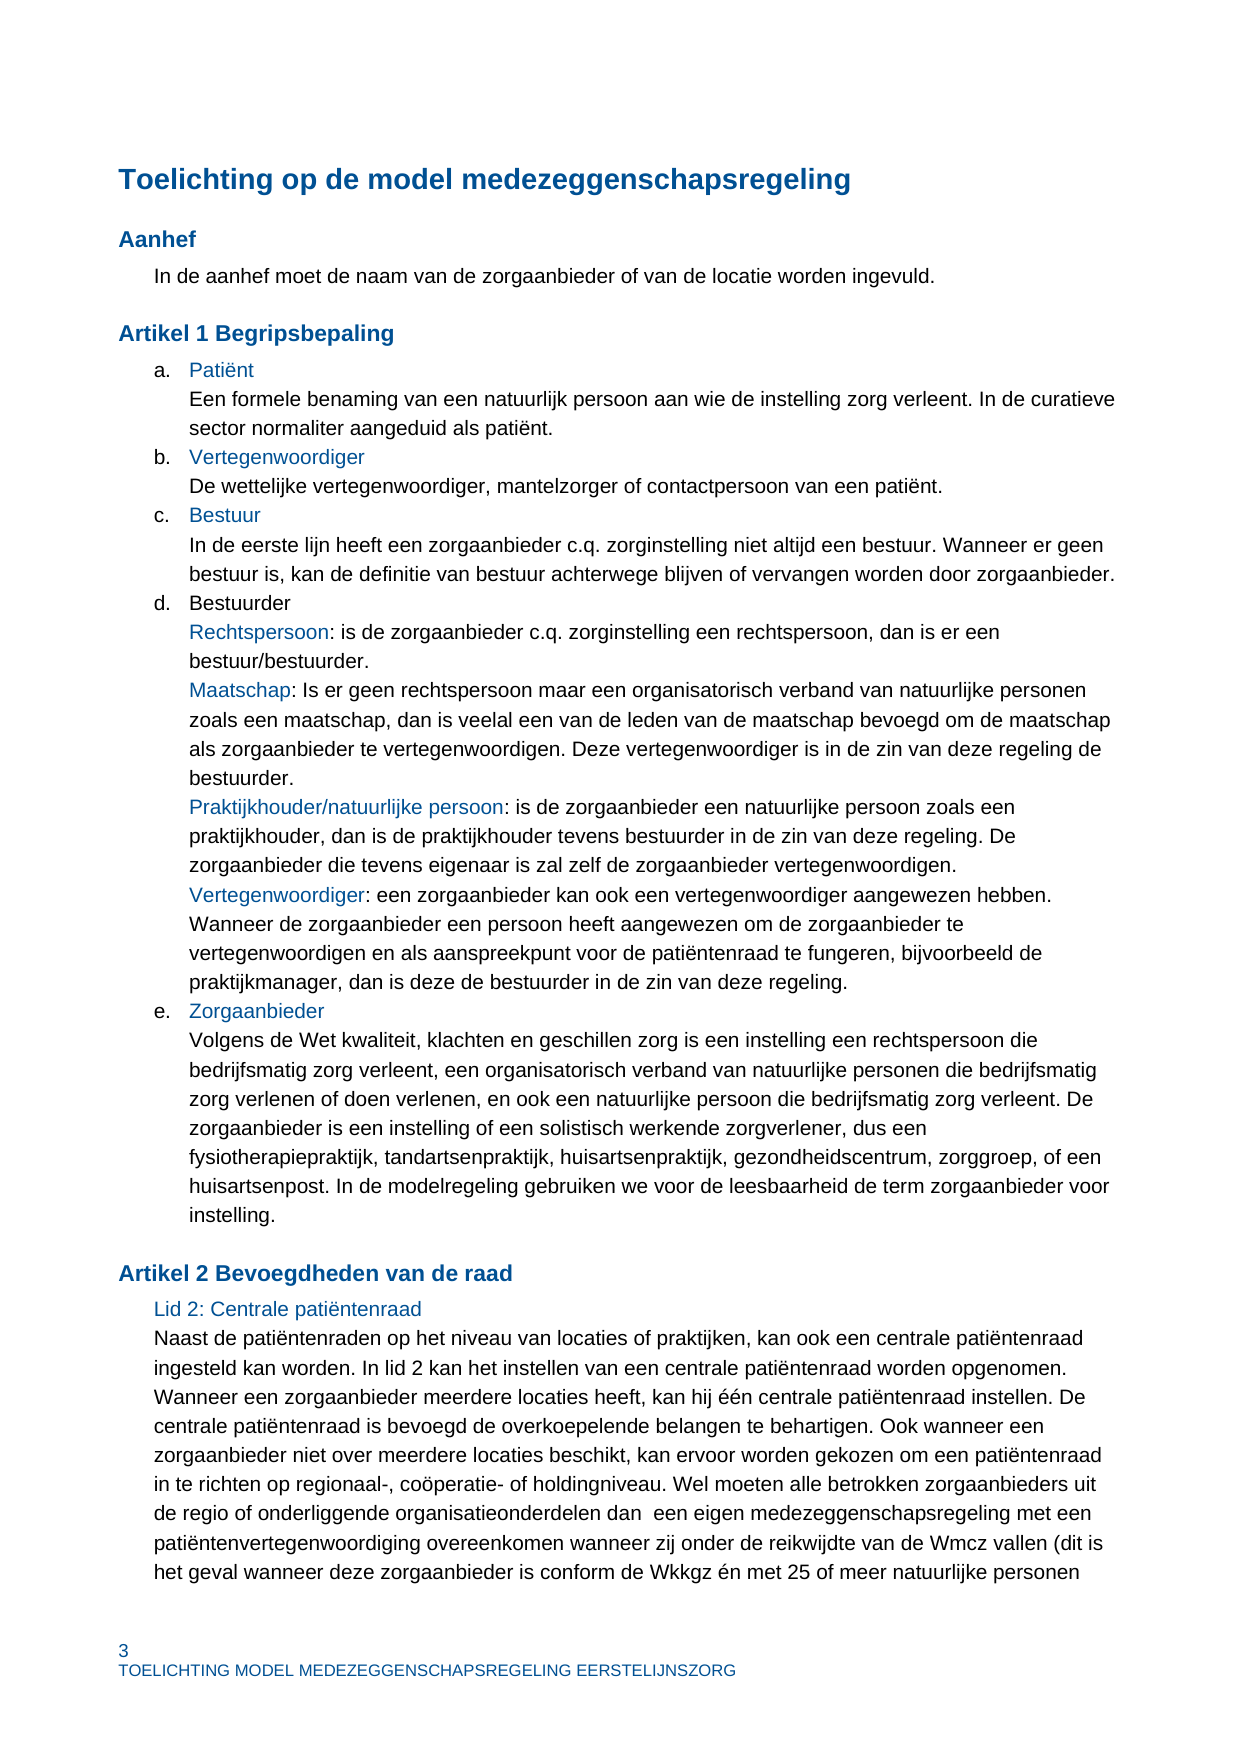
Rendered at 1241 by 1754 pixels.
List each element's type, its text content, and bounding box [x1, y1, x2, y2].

text In de aanhef moet de naam van de zorgaanbieder of van de locatie worden ingevuld. [153, 260, 1122, 289]
list Bestuur In de eerste lijn heeft een zorgaanbieder c.q. zorginstelling niet altijd een bestuur. Wanneer er geen bestuur is, kan de definitie van bestuur achterwege blijven of vervangen worden door zorgaanbieder. [153, 499, 1122, 587]
list Vertegenwoordiger De wettelijke vertegenwoordiger, mantelzorger of contactpersoon van een patiënt. [153, 441, 1122, 499]
text Toelichting op de model medezeggenschapsregeling [118, 166, 1122, 195]
text Artikel 1 Begripsbepaling [118, 318, 1122, 347]
list Patiënt Een formele benaming van een natuurlijk persoon aan wie de instelling zorg verleent. In de curatieve sector normaliter aangeduid als patiënt. [153, 354, 1122, 441]
list Zorgaanbieder Volgens de Wet kwaliteit, klachten en geschillen zorg is een instelling een rechtspersoon die bedrijfsmatig zorg verleent, een organisatorisch verband van natuurlijke personen die bedrijfsmatig zorg verlenen of doen verlenen, en ook een natuurlijke persoon die bedrijfsmatig zorg verleent. De zorgaanbieder is een instelling of een solistisch werkende zorgverlener, dus een fysiotherapiepraktijk, tandartsenpraktijk, huisartsenpraktijk, gezondheidscentrum, zorggroep, of een huisartsenpost. In de modelregeling gebruiken we voor de leesbaarheid de term zorgaanbieder voor instelling. [153, 995, 1122, 1229]
list Bestuurder Rechtspersoon: is de zorgaanbieder c.q. zorginstelling een rechtspersoon, dan is er een bestuur/bestuurder. Maatschap: Is er geen rechtspersoon maar een organisatorisch verband van natuurlijke personen zoals een maatschap, dan is veelal een van de leden van de maatschap bevoegd om de maatschap als zorgaanbieder te vertegenwoordigen. Deze vertegenwoordiger is in de zin van deze regeling de bestuurder. Praktijkhouder/natuurlijke persoon: is de zorgaanbieder een natuurlijke persoon zoals een praktijkhouder, dan is de praktijkhouder tevens bestuurder in de zin van deze regeling. De zorgaanbieder die tevens eigenaar is zal zelf de zorgaanbieder vertegenwoordigen. Vertegenwoordiger: een zorgaanbieder kan ook een vertegenwoordiger aangewezen hebben. Wanneer de zorgaanbieder een persoon heeft aangewezen om de zorgaanbieder te vertegenwoordigen en als aanspreekpunt voor de patiëntenraad te fungeren, bijvoorbeeld de praktijkmanager, dan is deze de bestuurder in de zin van deze regeling. [153, 587, 1122, 995]
text Aanhef [118, 224, 1122, 254]
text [153, 1322, 1122, 1585]
text Lid 2: Centrale patiëntenraad [153, 1293, 1122, 1322]
text Artikel 2 Bevoegdheden van de raad [118, 1258, 1122, 1287]
